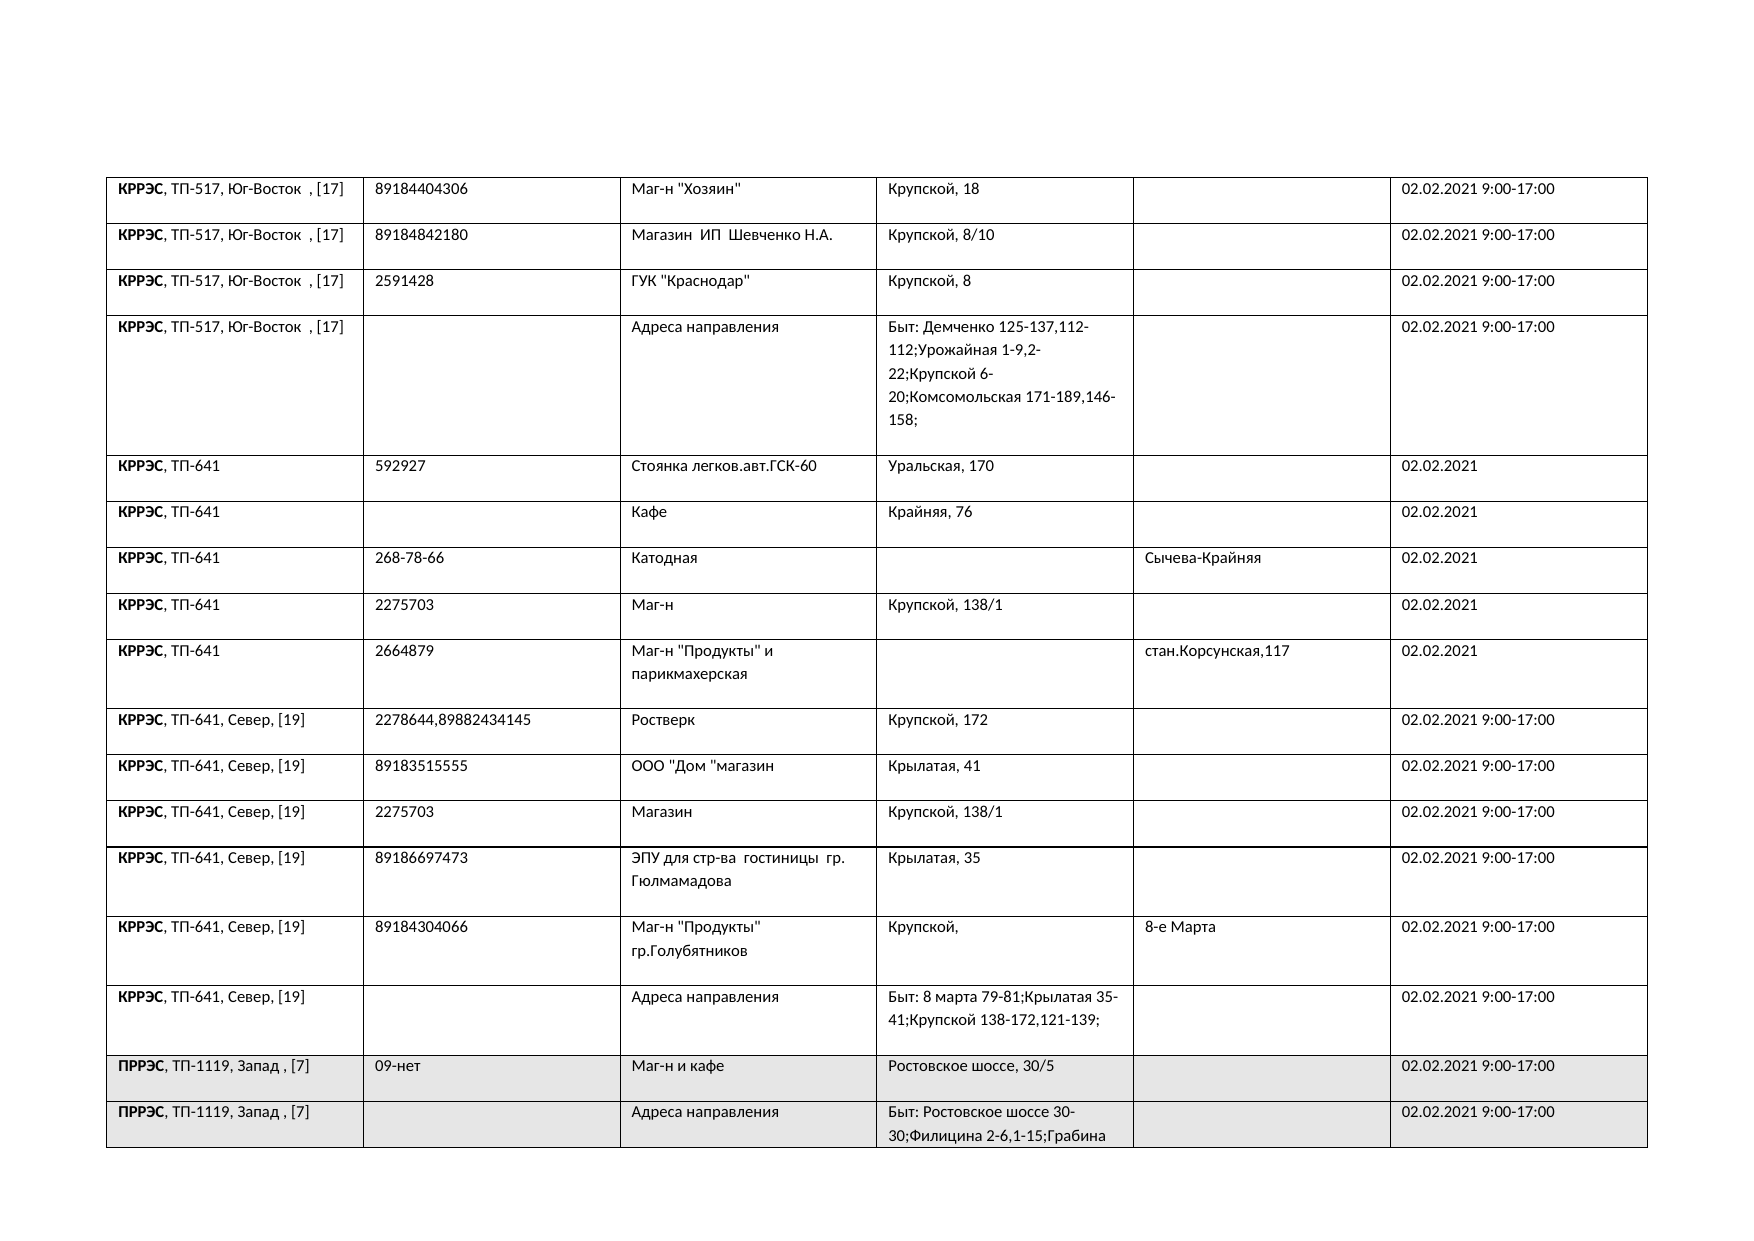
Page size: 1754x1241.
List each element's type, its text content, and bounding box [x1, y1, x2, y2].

table_cell 02.02.2021 9:00-17:00 [1391, 709, 1647, 754]
table_cell Ростовское шоссе, 30/5 [877, 1056, 1133, 1101]
table_cell [1134, 755, 1390, 800]
table_cell Катодная [621, 548, 876, 593]
table_cell [1134, 986, 1390, 1054]
table_cell 89184404306 [364, 178, 620, 223]
table_cell КРРЭС, ТП-517, Юг-Восток , [17] [107, 270, 363, 315]
table_cell Магазин ИП Шевченко Н.А. [621, 224, 876, 269]
table_cell Крупской, [877, 917, 1133, 985]
table_cell 2591428 [364, 270, 620, 315]
table_cell 268-78-66 [364, 548, 620, 593]
table_cell 09-нет [364, 1056, 620, 1101]
table_cell Уральская, 170 [877, 456, 1133, 501]
table_cell 592927 [364, 456, 620, 501]
table_cell КРРЭС, ТП-641 [107, 502, 363, 547]
table_cell Крупской, 172 [877, 709, 1133, 754]
table_cell 02.02.2021 9:00-17:00 [1391, 848, 1647, 916]
table_cell КРРЭС, ТП-641 [107, 456, 363, 501]
table_cell Крупской, 8 [877, 270, 1133, 315]
table_cell КРРЭС, ТП-641 [107, 640, 363, 708]
table_cell [364, 1102, 620, 1147]
table_cell [1134, 1056, 1390, 1101]
table_cell [364, 316, 620, 455]
table_cell 02.02.2021 9:00-17:00 [1391, 224, 1647, 269]
table_cell [1134, 502, 1390, 547]
table_cell 2664879 [364, 640, 620, 708]
table_cell 02.02.2021 9:00-17:00 [1391, 316, 1647, 455]
table_cell КРРЭС, ТП-641 [107, 594, 363, 639]
table_cell 02.02.2021 9:00-17:00 [1391, 755, 1647, 800]
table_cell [1391, 1102, 1647, 1147]
table_cell [1134, 1102, 1390, 1147]
table_cell КРРЭС, ТП-641, Север, [19] [107, 986, 363, 1054]
table_cell [1134, 594, 1390, 639]
table_cell Быт: 8 марта 79-81;Крылатая 35-41;Крупской 138-172,121-139; [877, 986, 1133, 1054]
table_cell [1134, 848, 1390, 916]
table_cell КРРЭС, ТП-641, Север, [19] [107, 848, 363, 916]
table_cell [877, 548, 1133, 593]
table_cell 02.02.2021 9:00-17:00 [1391, 801, 1647, 846]
table_cell [364, 986, 620, 1054]
table_cell КРРЭС, ТП-641, Север, [19] [107, 709, 363, 754]
table_cell 89183515555 [364, 755, 620, 800]
table_cell 02.02.2021 9:00-17:00 [1391, 270, 1647, 315]
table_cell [1391, 178, 1647, 223]
table_cell ЭПУ для стр-ва гостиницы гр. Гюлмамадова [621, 848, 876, 916]
table_cell КРРЭС, ТП-641 [107, 548, 363, 593]
table_cell Маг-н и кафе [621, 1056, 876, 1101]
table_cell [877, 640, 1133, 708]
table_cell Крылатая, 41 [877, 755, 1133, 800]
table_cell [1134, 316, 1390, 455]
table_cell ПРРЭС, ТП-1119, Запад , [7] [107, 1056, 363, 1101]
table_cell Адреса направления [621, 986, 876, 1054]
table_cell Крупской, 8/10 [877, 224, 1133, 269]
table_cell [1134, 224, 1390, 269]
table_cell Адреса направления [621, 316, 876, 455]
table_cell КРРЭС, ТП-641, Север, [19] [107, 801, 363, 846]
table_cell 02.02.2021 [1391, 548, 1647, 593]
table_cell ООО "Дом "магазин [621, 755, 876, 800]
table_cell Кафе [621, 502, 876, 547]
table_cell 02.02.2021 [1391, 640, 1647, 708]
table_cell Стоянка легков.авт.ГСК-60 [621, 456, 876, 501]
table_cell Крайняя, 76 [877, 502, 1133, 547]
table_cell 89184304066 [364, 917, 620, 985]
table_cell [1134, 456, 1390, 501]
table_cell КРРЭС, ТП-517, Юг-Восток , [17] [107, 316, 363, 455]
table_cell 02.02.2021 [1391, 502, 1647, 547]
table_cell стан.Корсунская,117 [1134, 640, 1390, 708]
table_cell 2275703 [364, 594, 620, 639]
table_cell Маг-н "Продукты" гр.Голубятников [621, 917, 876, 985]
table_cell КРРЭС, ТП-641, Север, [19] [107, 755, 363, 800]
table_cell Адреса направления [621, 1102, 876, 1147]
table_cell Крылатая, 35 [877, 848, 1133, 916]
table_cell Маг-н "Хозяин" [621, 178, 876, 223]
table_cell 2278644,89882434145 [364, 709, 620, 754]
table_cell 02.02.2021 9:00-17:00 [1391, 986, 1647, 1054]
table_cell 89184842180 [364, 224, 620, 269]
table_cell Магазин [621, 801, 876, 846]
table_cell 89186697473 [364, 848, 620, 916]
table_cell [364, 502, 620, 547]
table_cell 8-е Марта [1134, 917, 1390, 985]
table_cell КРРЭС, ТП-517, Юг-Восток , [17] [107, 178, 363, 223]
table_cell [1134, 270, 1390, 315]
table_cell [1134, 178, 1390, 223]
table_cell Крупской, 18 [877, 178, 1133, 223]
table_cell КРРЭС, ТП-641, Север, [19] [107, 917, 363, 985]
table_cell 02.02.2021 [1391, 594, 1647, 639]
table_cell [877, 1102, 1133, 1147]
table_cell Крупской, 138/1 [877, 801, 1133, 846]
table_cell 2275703 [364, 801, 620, 846]
table_cell Сычева-Крайняя [1134, 548, 1390, 593]
table_cell КРРЭС, ТП-517, Юг-Восток , [17] [107, 224, 363, 269]
table_cell 02.02.2021 9:00-17:00 [1391, 917, 1647, 985]
table_cell Ростверк [621, 709, 876, 754]
table_cell Маг-н [621, 594, 876, 639]
table_cell ГУК "Краснодар" [621, 270, 876, 315]
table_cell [107, 1102, 363, 1147]
table_cell [1134, 801, 1390, 846]
table_cell Крупской, 138/1 [877, 594, 1133, 639]
table_cell 02.02.2021 9:00-17:00 [1391, 1056, 1647, 1101]
table_cell Маг-н "Продукты" и парикмахерская [621, 640, 876, 708]
table_cell [1134, 709, 1390, 754]
table_cell 02.02.2021 [1391, 456, 1647, 501]
table_cell Быт: Демченко 125-137,112-112;Урожайная 1-9,2-22;Крупской 6-20;Комсомольская 171-189,146-158; [877, 316, 1133, 455]
